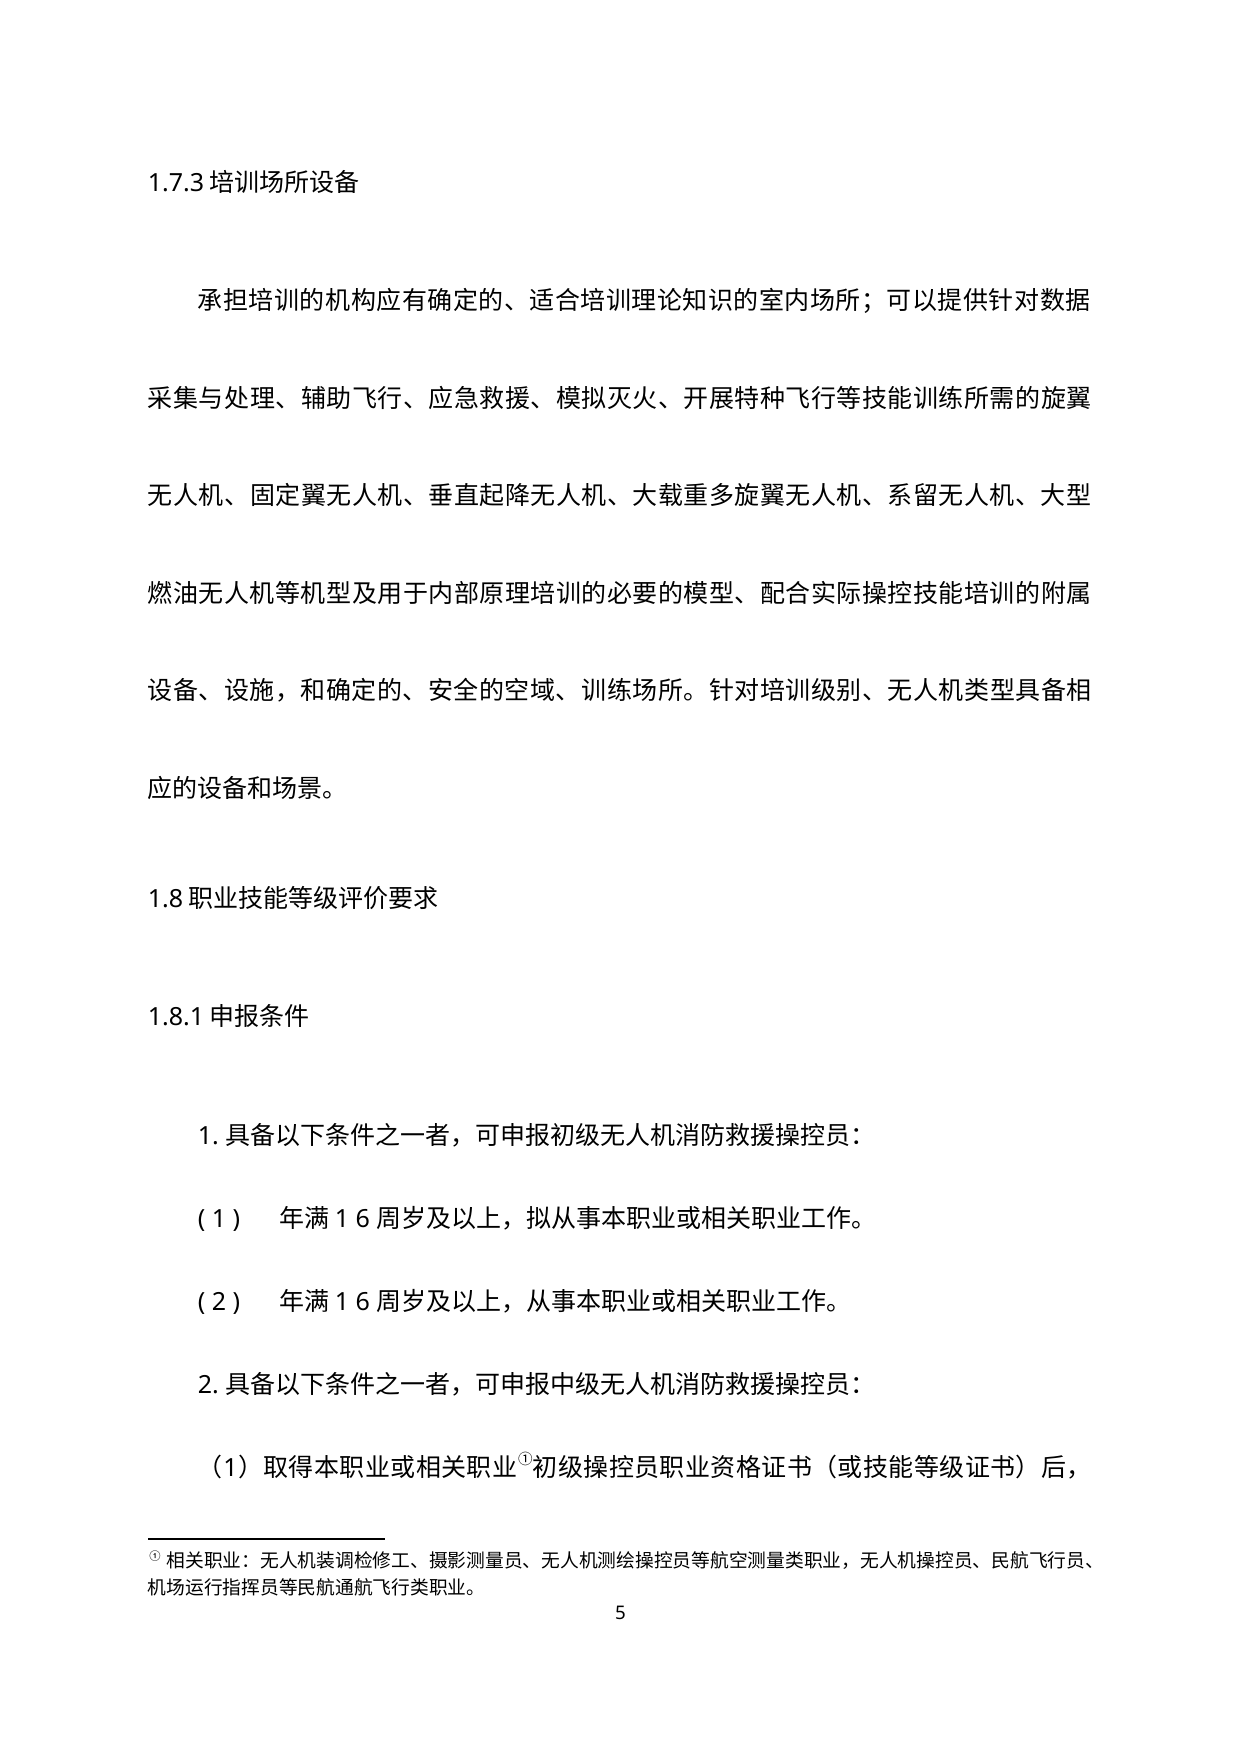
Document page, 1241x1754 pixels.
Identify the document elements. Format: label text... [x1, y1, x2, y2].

text ( 1 ) 年满 1 6 周岁及以上，拟从事本职业或相关职业工作。 [148, 1184, 1092, 1249]
subtitle 1.7.3培训场所设备 [148, 148, 1092, 213]
subtitle 1.8职业技能等级评价要求 [148, 864, 1092, 929]
subtitle 1.8.1申报条件 [148, 982, 1092, 1047]
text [148, 1433, 1092, 1498]
text 承担培训的机构应有确定的、适合培训理论知识的室内场所；可以提供针对数据采集与处理、辅助飞行、应急救援、模拟灭火、开展特种飞行等技能训练所需的旋翼无人机、固定翼无人机、垂直起降无人机、大载重多旋翼无人机、系留无人机、大型燃油无人机等机型及用于内部原理培训的必要的模型、配合实际操控技能培训的附属设备、设施，和确定的、安全的空域、训练场所。针对培训级别、无人机类型具备相应的设备和场景。 [148, 266, 1092, 819]
text ( 2 ) 年满 1 6 周岁及以上，从事本职业或相关职业工作。 [148, 1267, 1092, 1332]
text 1. 具备以下条件之一者，可申报初级无人机消防救援操控员： [148, 1101, 1092, 1166]
text 2. 具备以下条件之一者，可申报中级无人机消防救援操控员： [148, 1350, 1092, 1415]
